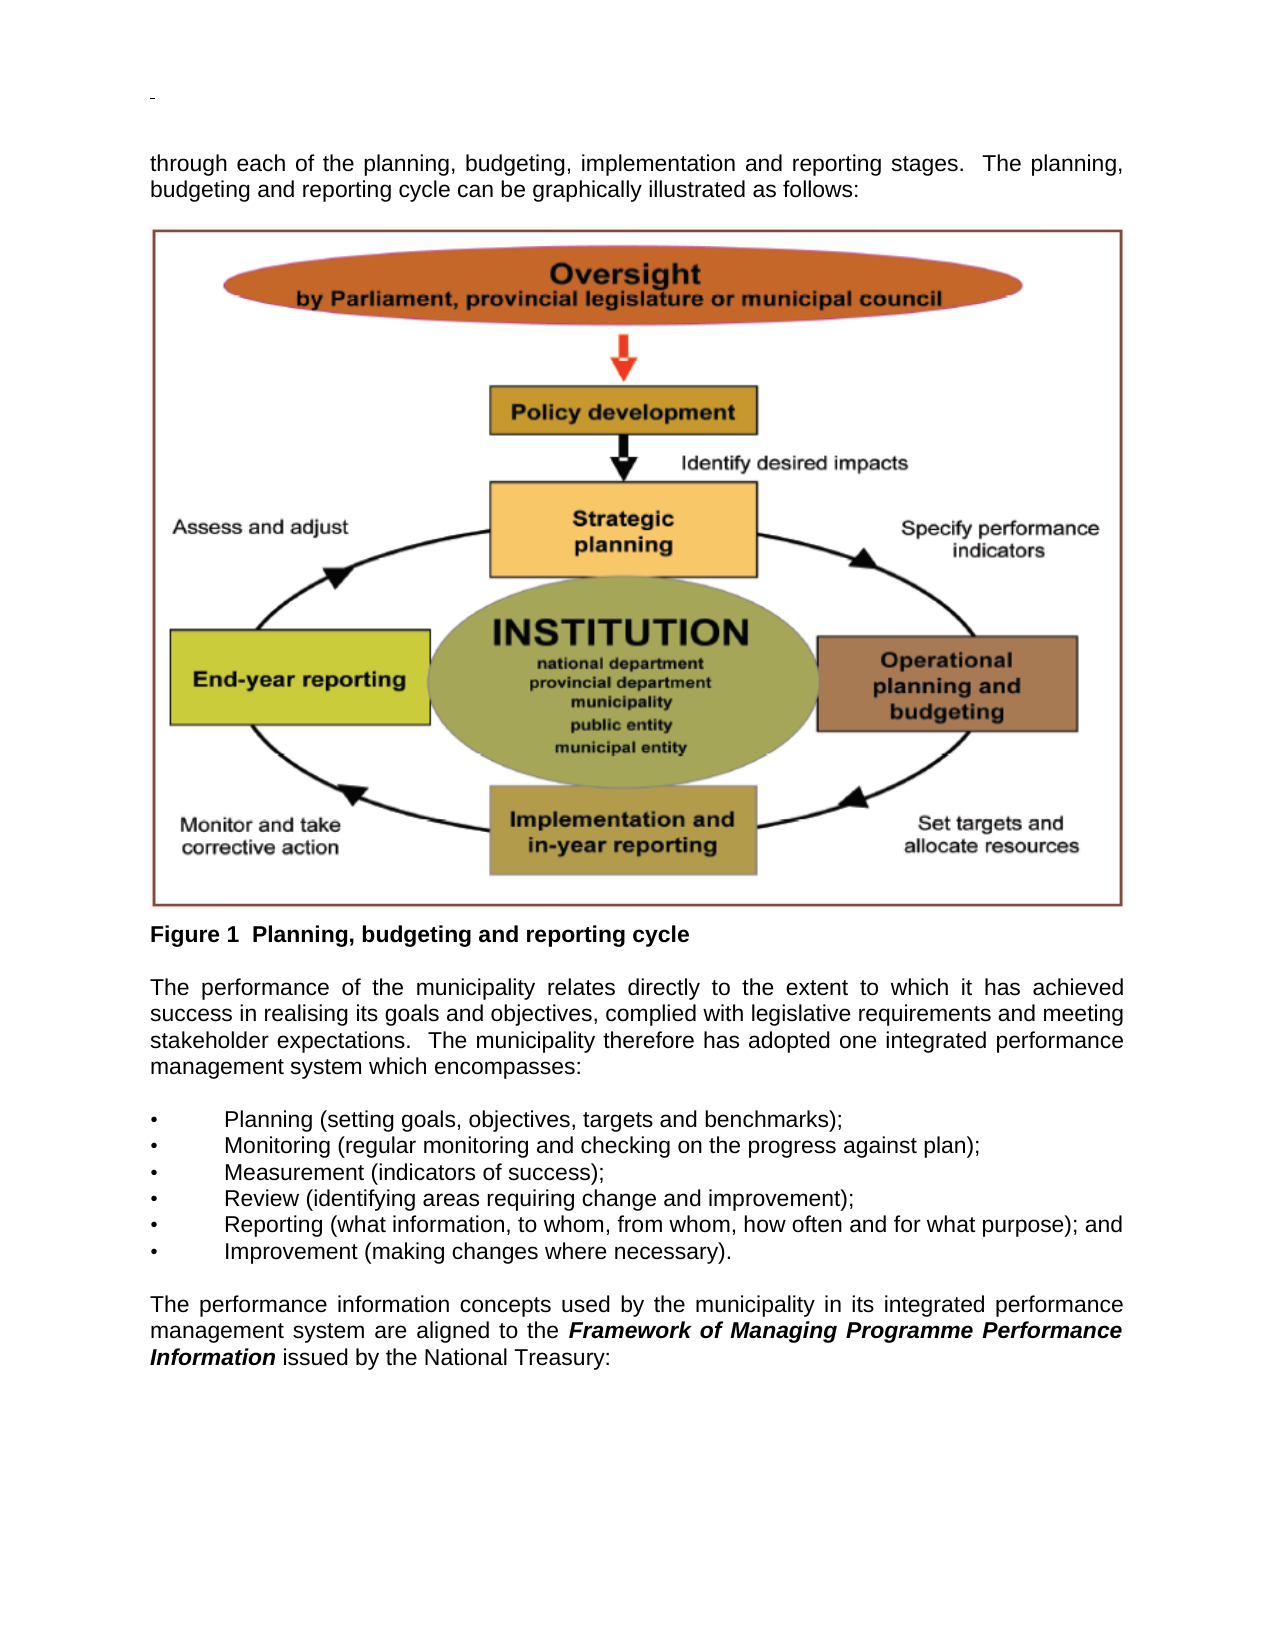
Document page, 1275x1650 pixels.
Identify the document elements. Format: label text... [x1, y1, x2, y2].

text The performance of the municipality relates directly to the extent to which it has achieved success in realising its goals and objectives, complied with legislative requirements and meeting stakeholder expectations. The municipality therefore has adopted one integrated performance management system which encompasses: [150, 974, 1125, 1079]
list Measurement (indicators of success); [150, 1158, 1125, 1185]
list Monitoring (regular monitoring and checking on the progress against plan); [150, 1132, 1125, 1158]
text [150, 150, 1125, 203]
list Improvement (making changes where necessary). [150, 1238, 1125, 1264]
text The performance information concepts used by the municipality in its integrated performance management system are aligned to the Framework of Managing Programme Performance Information issued by the National Treasury: [150, 1291, 1125, 1370]
list Review (identifying areas requiring change and improvement); [150, 1185, 1125, 1211]
picture [150, 226, 1127, 909]
list Planning (setting goals, objectives, targets and benchmarks); [150, 1106, 1125, 1132]
list Reporting (what information, to whom, from whom, how often and for what purpose); and [150, 1211, 1125, 1238]
